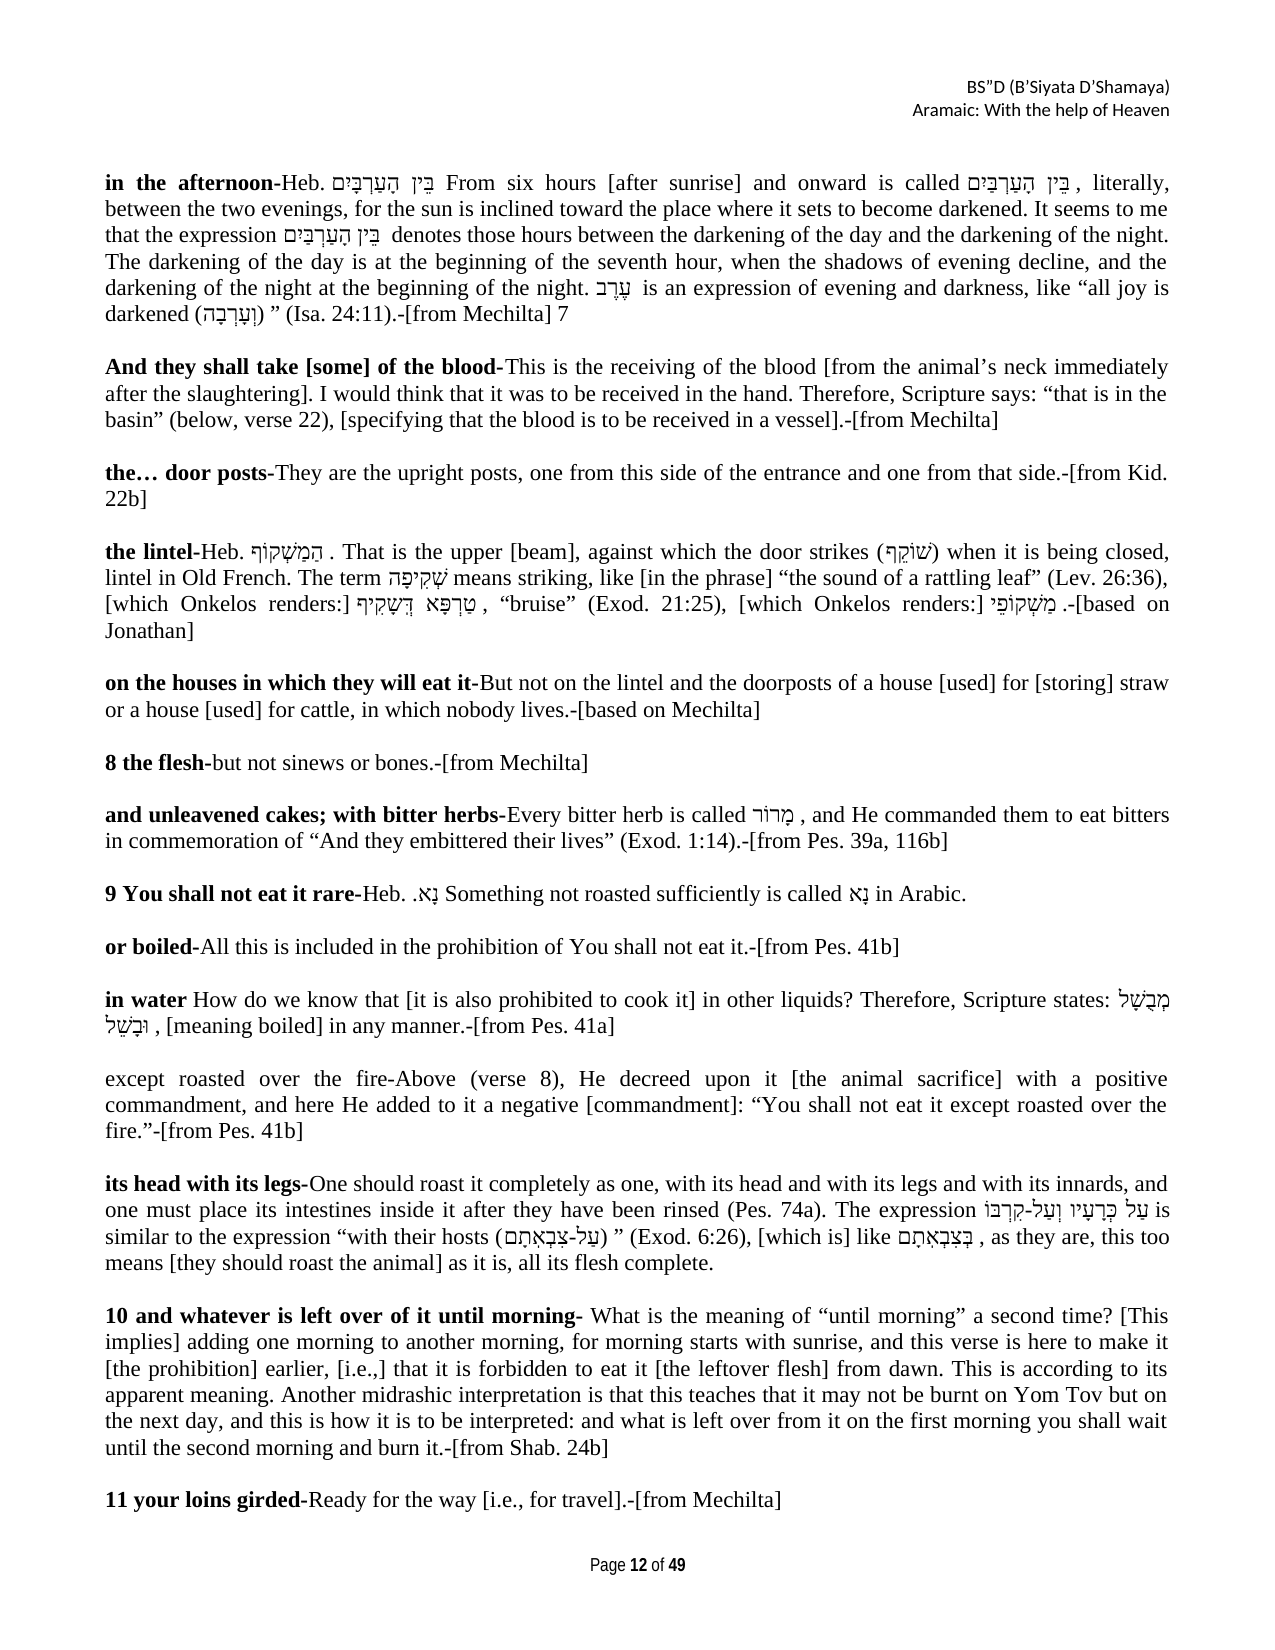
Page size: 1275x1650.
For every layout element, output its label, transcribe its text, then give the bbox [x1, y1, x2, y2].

text on the houses in which they will eat it-But not on the lintel and the doorposts of a house [used] for [storing] straw or a house [used] for cattle, in which nobody lives.-[based on Mechilta] [105, 669, 1170, 722]
text its head with its legs-One should roast it completely as one, with its head and with its legs and with its innards, and one must place its intestines inside it after they have been rinsed (Pes. 74a). The expression עַל כְּרָעָיו וְעַל-קִרְבּוֹ is similar to the expression “with their hosts (עַל-צִבְאֽתָם) ” (Exod. 6:26), [which is] like בְּצִבְאֽתָם , as they are, this too means [they should roast the animal] as it is, all its flesh complete. [105, 1170, 1170, 1276]
text the… door posts-They are the upright posts, one from this side of the entrance and one from that side.-[from Kid. 22b] [105, 459, 1170, 511]
text 10 and whatever is left over of it until morning- What is the meaning of “until morning” a second time? [This implies] adding one morning to another morning, for morning starts with sunrise, and this verse is here to make it [the prohibition] earlier, [i.e.,] that it is forbidden to eat it [the leftover flesh] from dawn. This is according to its apparent meaning. Another midrashic interpretation is that this teaches that it may not be burnt on Yom Tov but on the next day, and this is how it is to be interpreted: and what is left over from it on the first morning you shall wait until the second morning and burn it.-[from Shab. 24b] [105, 1302, 1170, 1460]
text except roasted over the fire-Above (verse 8), He decreed upon it [the animal sacrifice] with a positive commandment, and here He added to it a negative [commandment]: “You shall not eat it except roasted over the fire.”-[from Pes. 41b] [105, 1065, 1170, 1144]
text 8 the flesh-but not sinews or bones.-[from Mechilta] [105, 748, 1170, 775]
text the lintel-Heb. הַמַשְׁקוֹף . That is the upper [beam], against which the door strikes (שׁוֹקֵף) when it is being closed, lintel in Old French. The term שְׁקִיפָה means striking, like [in the phrase] “the sound of a rattling leaf” (Lev. 26:36), [which Onkelos renders:] טַרְפָּא דְּֽשָקִיף , “bruise” (Exod. 21:25), [which Onkelos renders:] מַשְׁקוֹפֵי .-[based on Jonathan] [105, 538, 1170, 643]
text 9 You shall not eat it rare-Heb. .נָא Something not roasted sufficiently is called נָא in Arabic. [105, 880, 1170, 907]
text 11 your loins girded-Ready for the way [i.e., for travel].-[from Mechilta] [105, 1486, 1170, 1513]
text and unleavened cakes; with bitter herbs-Every bitter herb is called מָרוֹר , and He commanded them to eat bitters in commemoration of “And they embittered their lives” (Exod. 1:14).-[from Pes. 39a, 116b] [105, 801, 1170, 854]
text And they shall take [some] of the blood-This is the receiving of the blood [from the animal’s neck immediately after the slaughtering]. I would think that it was to be received in the hand. Therefore, Scripture says: “that is in the basin” (below, verse 22), [specifying that the blood is to be received in a vessel].-[from Mechilta] [105, 353, 1170, 432]
text or boiled-All this is included in the prohibition of You shall not eat it.-[from Pes. 41b] [105, 933, 1170, 959]
text in water How do we know that [it is also prohibited to cook it] in other liquids? Therefore, Scripture states: מְבֻשָׁל וּבָשֵׁל , [meaning boiled] in any manner.-[from Pes. 41a] [105, 986, 1170, 1038]
text in the afternoon-Heb. בֵּין הָעַרְבָּיִם From six hours [after sunrise] and onward is called בֵּין הָעַרְבַּיִם , literally, between the two evenings, for the sun is inclined toward the place where it sets to become darkened. It seems to me that the expression בֵּין הָעַרְבַּיִם denotes those hours between the darkening of the day and the darkening of the night. The darkening of the day is at the beginning of the seventh hour, when the shadows of evening decline, and the darkening of the night at the beginning of the night. עֶרֶב is an expression of evening and darkness, like “all joy is darkened (וְעָרְבָה) ” (Isa. 24:11).-[from Mechilta] 7 [105, 169, 1170, 327]
